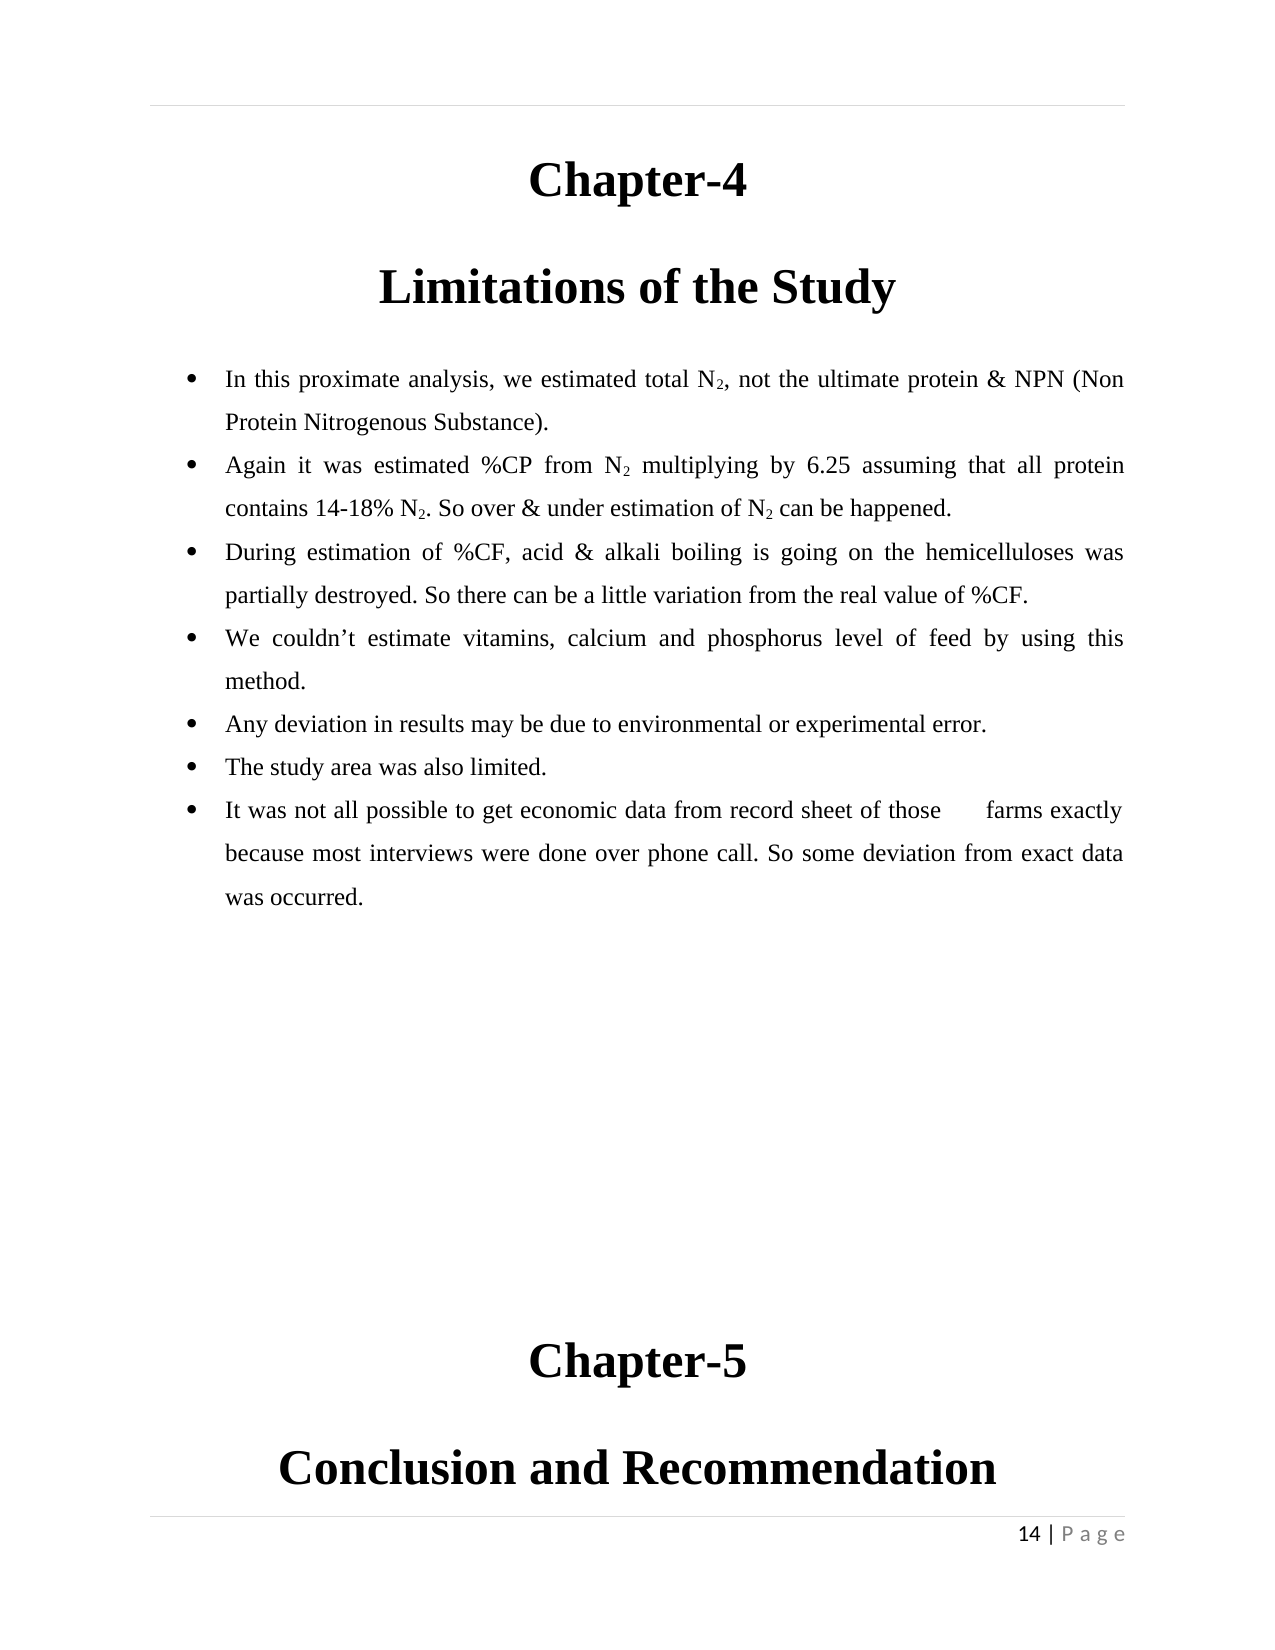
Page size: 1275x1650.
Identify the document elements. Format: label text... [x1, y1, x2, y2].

list During estimation of %CF, acid & alkali boiling is going on the hemicelluloses was partially destroyed. So there can be a little variation from the real value of %CF. [187, 537, 1125, 608]
list In this proximate analysis, we estimated total N2, not the ultimate protein & NPN (Non Protein Nitrogenous Substance). [187, 364, 1125, 436]
text Chapter-5 [150, 1331, 1125, 1388]
list Any deviation in results may be due to environmental or experimental error. [187, 709, 1125, 738]
list Again it was estimated %CP from N2 multiplying by 6.25 assuming that all protein contains 14-18% N2. So over & under estimation of N2 can be happened. [187, 450, 1125, 522]
text Limitations of the Study [150, 257, 1125, 314]
text Chapter-4 [150, 150, 1125, 207]
list We couldn’t estimate vitamins, calcium and phosphorus level of feed by using this method. [187, 623, 1125, 695]
text Conclusion and Recommendation [150, 1438, 1125, 1495]
list It was not all possible to get economic data from record sheet of those farms exactly because most interviews were done over phone call. So some deviation from exact data was occurred. [187, 795, 1125, 910]
list The study area was also limited. [187, 752, 1125, 781]
